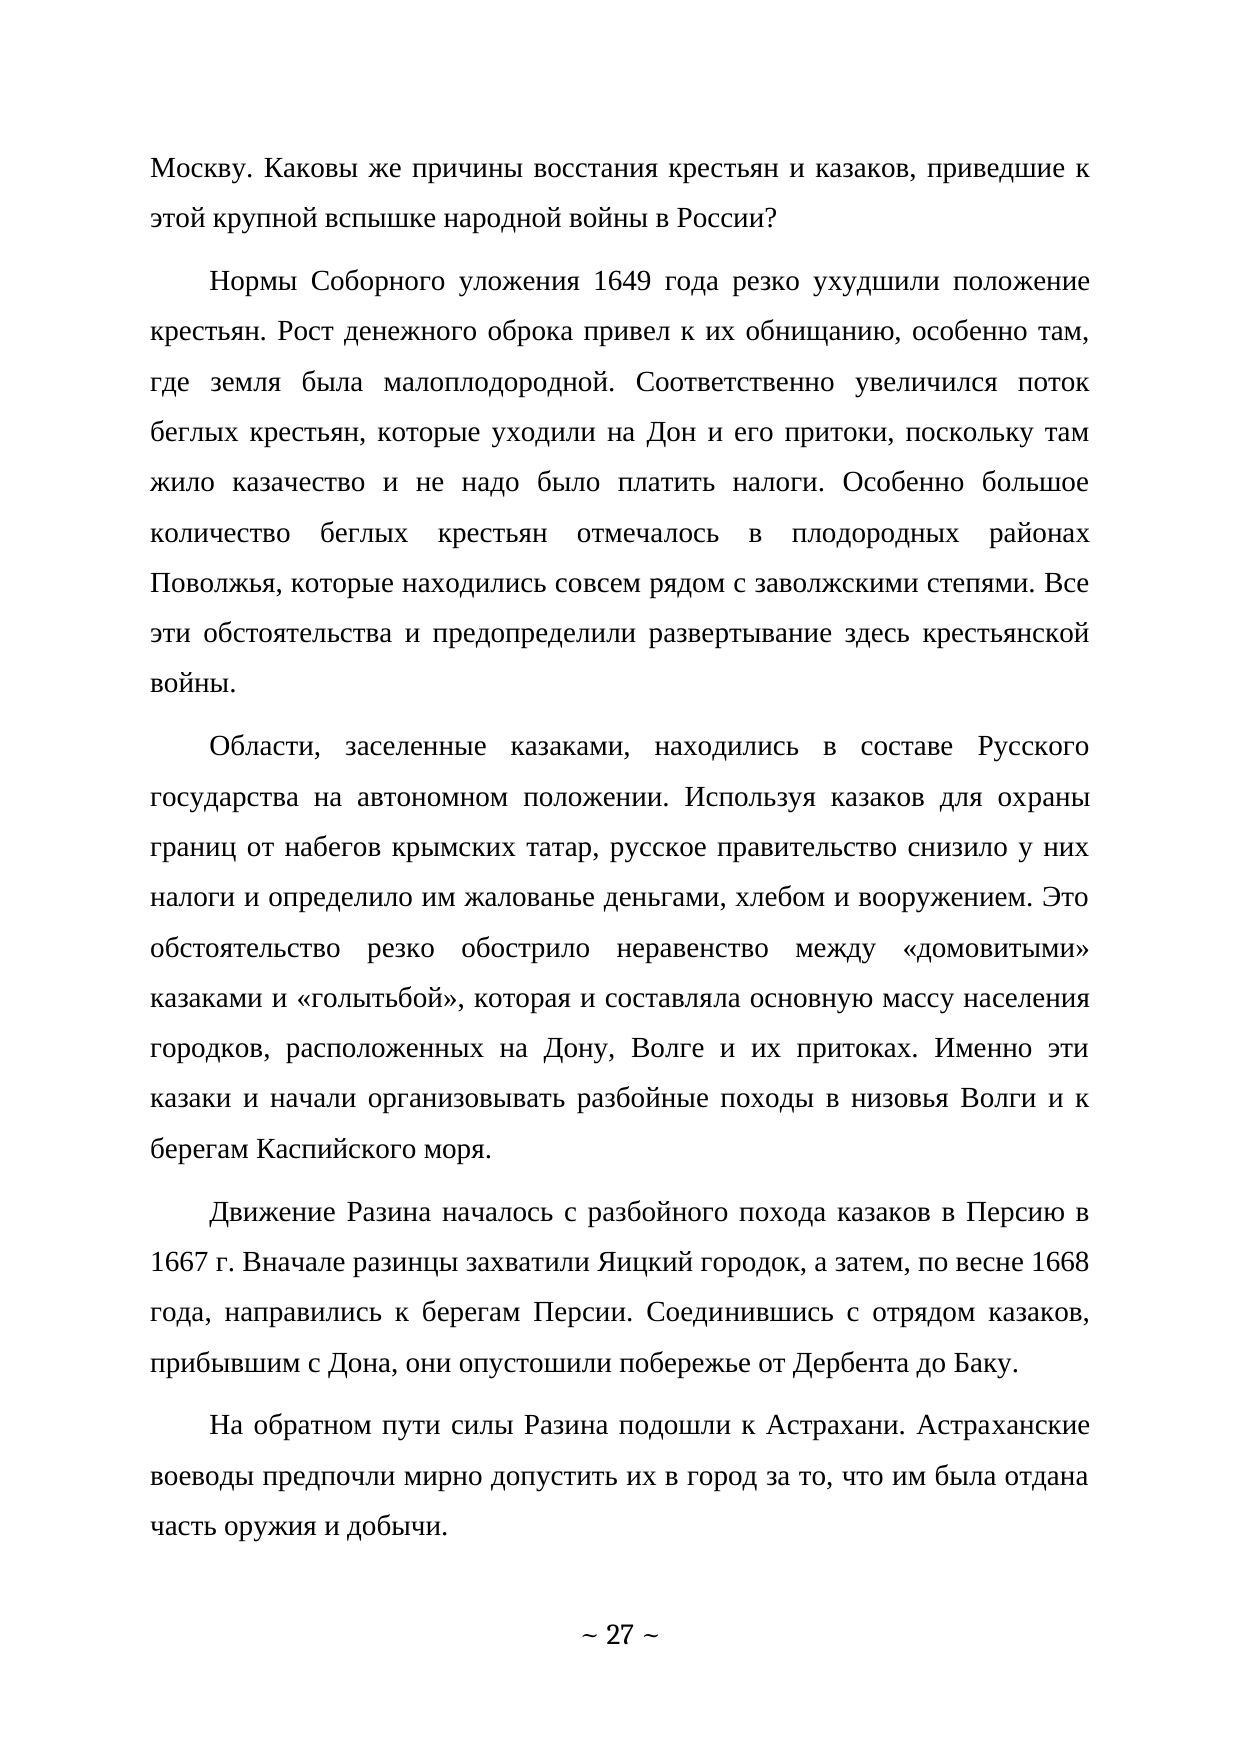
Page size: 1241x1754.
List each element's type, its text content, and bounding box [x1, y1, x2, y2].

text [150, 150, 1090, 234]
text Нормы Соборного уложения 1649 года резко ухудшили положение крестьян. Рост денежного оброка привел к их обнищанию, особенно там, где земля была малоплодородной. Соответственно увеличился поток беглых крестьян, которые уходили на Дон и его притоки, поскольку там жило казачество и не надо было платить налоги. Особенно большое количество беглых крестьян отмечалось в плодородных районах Поволжья, которые находились совсем рядом с заволжскими степями. Все эти обстоятельства и предопределили развертывание здесь крестьянской войны. [150, 263, 1090, 699]
text Движение Разина началось с разбойного похода казаков в Персию в 1667 г. Вначале разинцы захватили Яицкий городок, а затем, по весне 1668 года, направились к берегам Персии. Соединившись с отрядом казаков, прибывшим с Дона, они опустошили побережье от Дербента до Баку. [150, 1194, 1090, 1378]
text Области, заселенные казаками, находились в составе Русского государства на автономном положении. Используя казаков для охраны границ от набегов крымских татар, русское правительство снизило у них налоги и определило им жалованье деньгами, хлебом и вооружением. Это обстоятельство резко обострило неравенство между «домовитыми» казаками и «голытьбой», которая и составляла основную массу населения городков, расположенных на Дону, Волге и их притоках. Именно эти казаки и начали организовывать разбойные походы в низовья Волги и к берегам Каспийского моря. [150, 728, 1090, 1164]
text На обратном пути силы Разина подошли к Астрахани. Астраханские воеводы предпочли мирно допустить их в город за то, что им была отдана часть оружия и добычи. [150, 1407, 1090, 1542]
